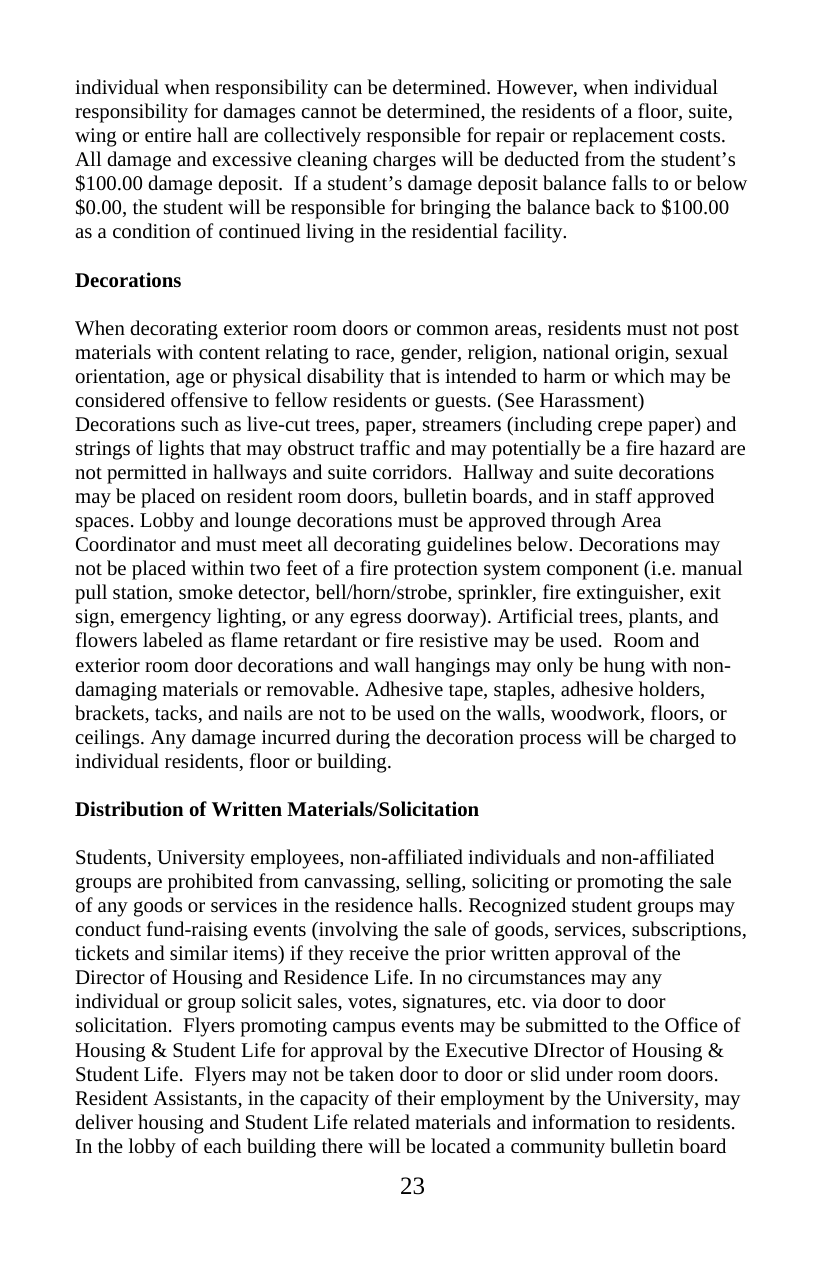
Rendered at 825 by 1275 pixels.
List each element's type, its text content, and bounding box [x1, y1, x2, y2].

text Decorations [75, 267, 750, 292]
text Distribution of Written Materials/Solicitation [75, 797, 750, 821]
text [75, 845, 750, 1158]
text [75, 75, 750, 243]
text When decorating exterior room doors or common areas, residents must not post materials with content relating to race, gender, religion, national origin, sexual orientation, age or physical disability that is intended to harm or which may be considered offensive to fellow residents or guests. (See Harassment) Decorations such as live-cut trees, paper, streamers (including crepe paper) and strings of lights that may obstruct traffic and may potentially be a fire hazard are not permitted in hallways and suite corridors. Hallway and suite decorations may be placed on resident room doors, bulletin boards, and in staff approved spaces. Lobby and lounge decorations must be approved through Area Coordinator and must meet all decorating guidelines below. Decorations may not be placed within two feet of a fire protection system component (i.e. manual pull station, smoke detector, bell/horn/strobe, sprinkler, fire extinguisher, exit sign, emergency lighting, or any egress doorway). Artificial trees, plants, and flowers labeled as flame retardant or fire resistive may be used. Room and exterior room door decorations and wall hangings may only be hung with non-damaging materials or removable. Adhesive tape, staples, adhesive holders, brackets, tacks, and nails are not to be used on the walls, woodwork, floors, or ceilings. Any damage incurred during the decoration process will be charged to individual residents, floor or building. [75, 316, 750, 773]
